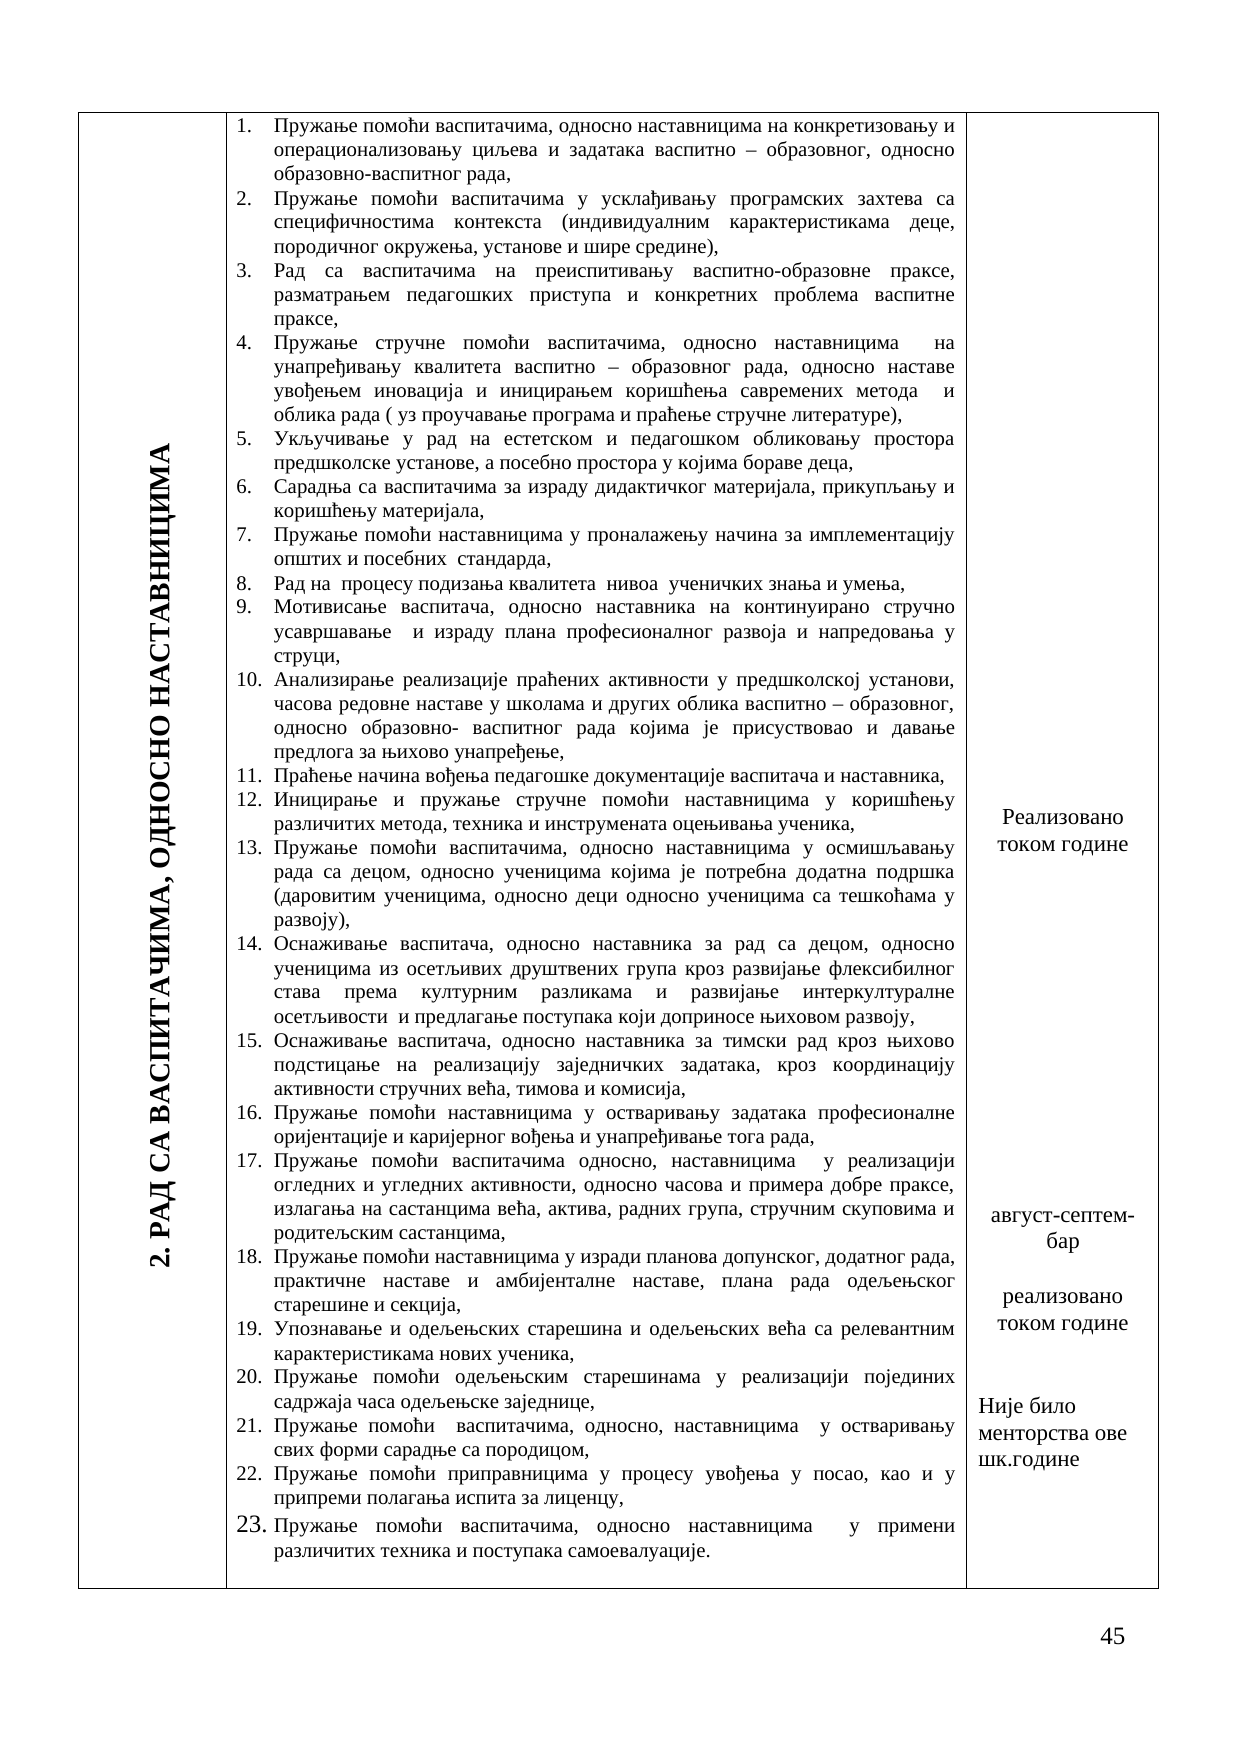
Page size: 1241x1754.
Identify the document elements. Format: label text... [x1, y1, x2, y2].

table_cell Пружање помоћи васпитачима, односно наставницима на конкретизовању и операционализовању циљева и задатака васпитно – образовног, односно образовно-васпитног рада, Пружање помоћи васпитачима у усклађивању програмских захтева са специфичностима контекста (индивидуалним карактеристикама деце, породичног окружења, установе и шире средине), Рад са васпитачима на преиспитивању васпитно-образовне праксе, разматрањем педагошких приступа и конкретних проблема васпитне праксе, Пружање стручне помоћи васпитачима, односно наставницима на унапређивању квалитета васпитно – образовног рада, односно наставе увођењем иновација и иницирањем коришћења савремених метода и облика рада ( уз проучавање програма и праћење стручне литературе), Укључивање у рад на естетском и педагошком обликовању простора предшколске установе, а посебно простора у којима бораве деца, Сарадња са васпитачима за израду дидактичког материјала, прикупљању и коришћењу материјала, Пружање помоћи наставницима у проналажењу начина за имплементацију општих и посебних стандарда, Рад на процесу подизања квалитета нивоа ученичких знања и умења, Мотивисање васпитача, односно наставника на континуирано стручно усавршавање и израду плана професионалног развоја и напредовања у струци, Анализирање реализације праћених активности у предшколској установи, часова редовне наставе у школама и других облика васпитно – образовног, односно образовно- васпитног рада којима је присуствовао и давање предлога за њихово унапређење, Праћење начина вођења педагошке документације васпитача и наставника, Иницирање и пружање стручне помоћи наставницима у коришћењу различитих метода, техника и инструмената оцењивања ученика, Пружање помоћи васпитачима, односно наставницима у осмишљавању рада са децом, односно ученицима којима је потребна додатна подршка (даровитим ученицима, односно деци односно ученицима са тешкоћама у развоју), Оснаживање васпитача, односно наставника за рад са децом, односно ученицима из осетљивих друштвених група кроз развијање флексибилног става према културним разликама и развијање интеркултуралне осетљивости и предлагање поступака који доприносе њиховом развоју, Оснаживање васпитача, односно наставника за тимски рад кроз њихово подстицање на реализацију заједничких задатака, кроз координацију активности стручних већа, тимова и комисија, Пружање помоћи наставницима у остваривању задатака професионалне оријентације и каријерног вођења и унапређивање тога рада, Пружање помоћи васпитачима односно, наставницима у реализацији огледних и угледних активности, односно часова и примера добре праксе, излагања на састанцима већа, актива, радних група, стручним скуповима и родитељским састанцима, Пружање помоћи наставницима у изради планова допунског, додатног рада, практичне наставе и амбијенталне наставе, плана рада одељењског старешине и секција, Упознавање и одељењских старешина и одељењских већа са релевантним карактеристикама нових ученика, Пружање помоћи одељењским старешинама у реализацији појединих садржаја часа одељењске заједнице, Пружање помоћи васпитачима, односно, наставницима у остваривању свих форми сарадње са породицом, Пружање помоћи приправницима у процесу увођења у посао, као и у припреми полагања испита за лиценцу, Пружање помоћи васпитачима, односно наставницима у примени различитих техника и поступака самоевалуације. [227, 113, 966, 1588]
table_cell 2. РАД СА ВАСПИТАЧИМА, ОДНОСНО НАСТАВНИЦИМА [79, 113, 226, 1588]
table_cell Реализовано током године август-септем-бар реализовано током године Није било менторства ове шк.године [967, 113, 1158, 1588]
